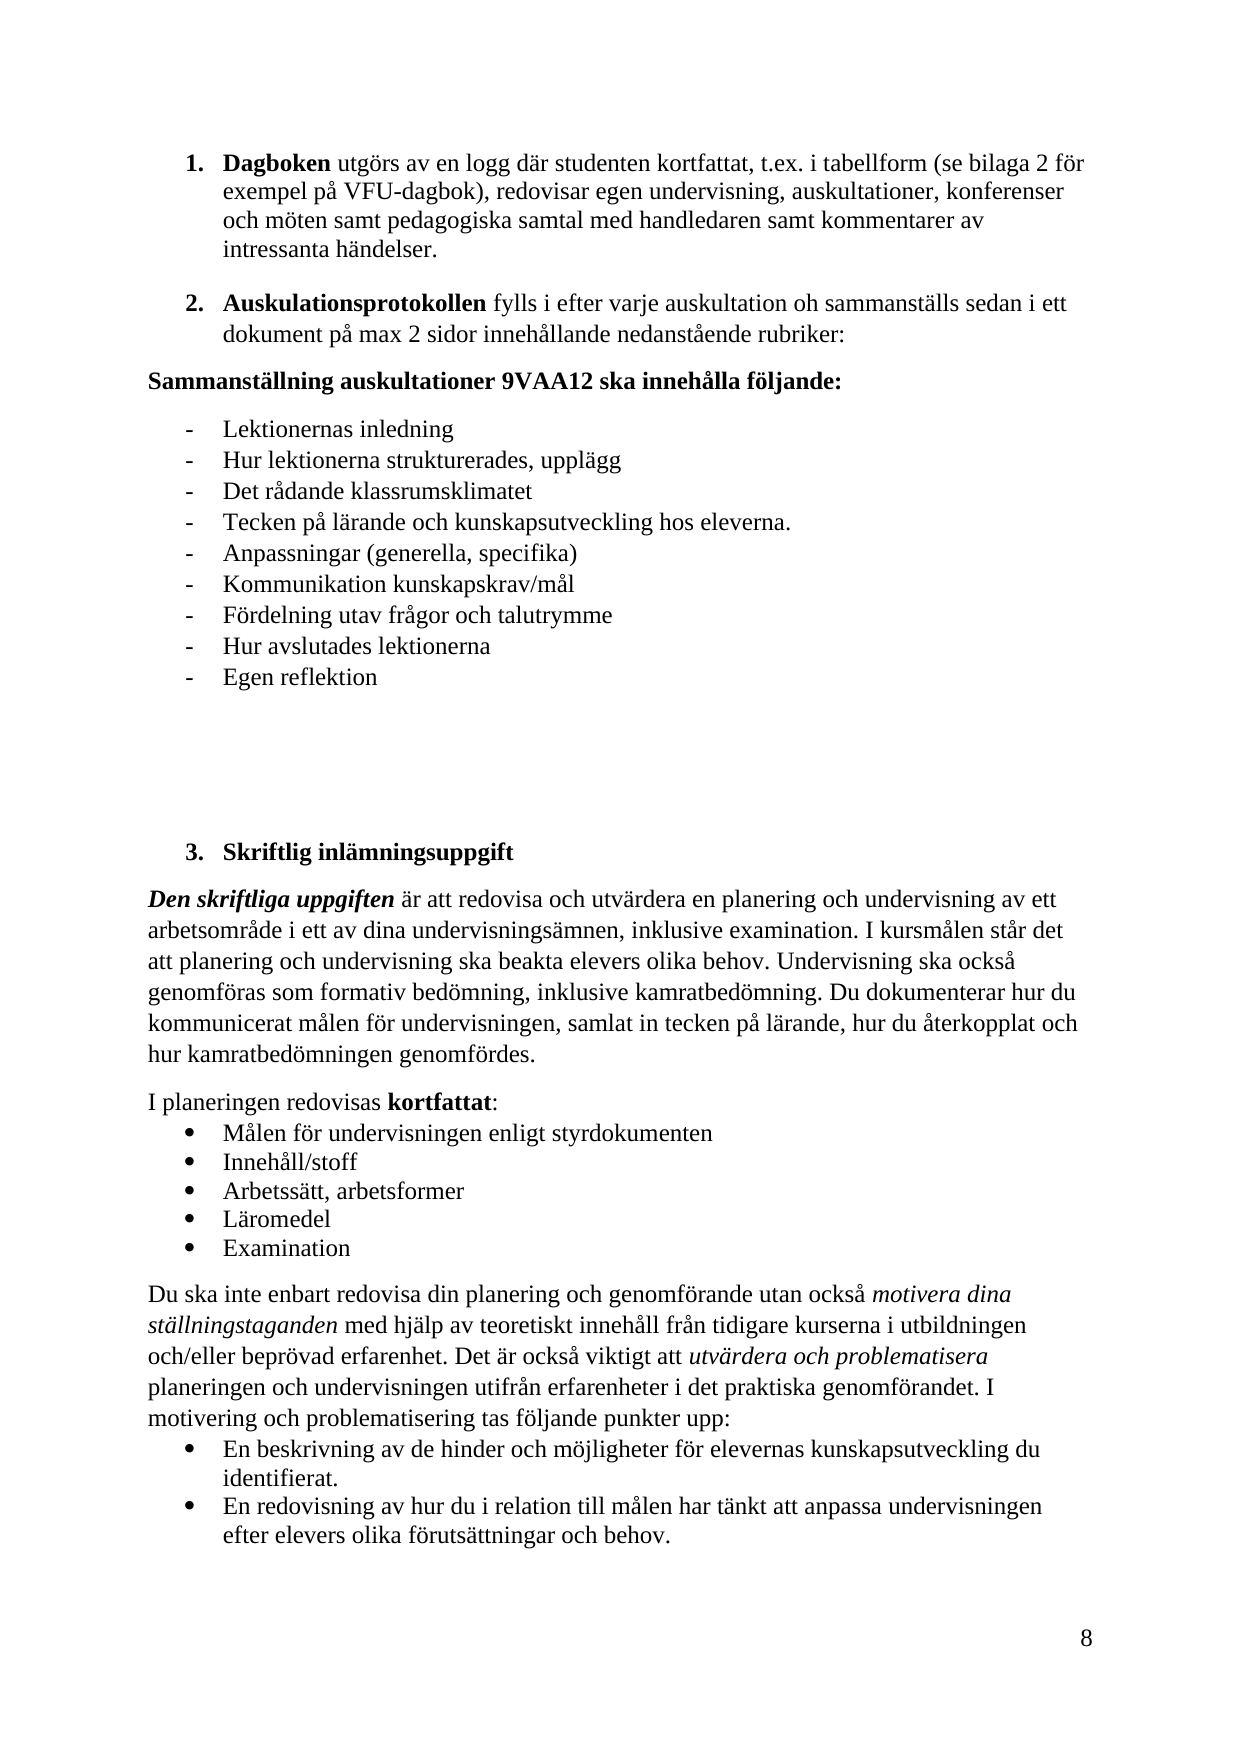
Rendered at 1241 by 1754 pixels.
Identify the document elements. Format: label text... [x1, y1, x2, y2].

list Tecken på lärande och kunskapsutveckling hos eleverna. [185, 507, 1092, 536]
text Du ska inte enbart redovisa din planering och genomförande utan också motivera dina ställningstaganden med hjälp av teoretiskt innehåll från tidigare kurserna i utbildningen och/eller beprövad erfarenhet. Det är också viktigt att utvärdera och problematisera planeringen och undervisningen utifrån erfarenheter i det praktiska genomförandet. I motivering och problematisering tas följande punkter upp: [148, 1279, 1092, 1432]
text I planeringen redovisas kortfattat: [148, 1087, 1092, 1116]
list Arbetssätt, arbetsformer [185, 1176, 1092, 1204]
list Fördelning utav frågor och talutrymme [185, 600, 1092, 629]
list En redovisning av hur du i relation till målen har tänkt att anpassa undervisningen efter elevers olika förutsättningar och behov. [185, 1491, 1092, 1549]
list Hur avslutades lektionerna [185, 631, 1092, 660]
list Målen för undervisningen enligt styrdokumenten [185, 1118, 1092, 1147]
list Kommunikation kunskapskrav/mål [185, 569, 1092, 598]
list Egen reflektion [185, 662, 1092, 691]
list Auskulationsprotokollen fylls i efter varje auskultation oh sammanställs sedan i ett dokument på max 2 sidor innehållande nedanstående rubriker: [185, 288, 1092, 347]
list Läromedel [185, 1204, 1092, 1233]
list Lektionernas inledning [185, 414, 1092, 443]
list Hur lektionerna strukturerades, upplägg [185, 445, 1092, 474]
list Det rådande klassrumsklimatet [185, 476, 1092, 505]
list Anpassningar (generella, specifika) [185, 538, 1092, 567]
text Sammanställning auskultationer 9VAA12 ska innehålla följande: [148, 366, 1092, 395]
list Examination [185, 1233, 1092, 1262]
list Dagboken utgörs av en logg där studenten kortfattat, t.ex. i tabellform (se bilaga 2 för exempel på VFU-dagbok), redovisar egen undervisning, auskultationer, konferenser och möten samt pedagogiska samtal med handledaren samt kommentarer av intressanta händelser. [185, 148, 1092, 263]
list En beskrivning av de hinder och möjligheter för elevernas kunskapsutveckling du identifierat. [185, 1434, 1092, 1491]
list Innehåll/stoff [185, 1147, 1092, 1176]
text Den skriftliga uppgiften är att redovisa och utvärdera en planering och undervisning av ett arbetsområde i ett av dina undervisningsämnen, inklusive examination. I kursmålen står det att planering och undervisning ska beakta elevers olika behov. Undervisning ska också genomföras som formativ bedömning, inklusive kamratbedömning. Du dokumenterar hur du kommunicerat målen för undervisningen, samlat in tecken på lärande, hur du återkopplat och hur kamratbedömningen genomfördes. [148, 884, 1092, 1068]
list Skriftlig inlämningsuppgift [185, 837, 1092, 865]
